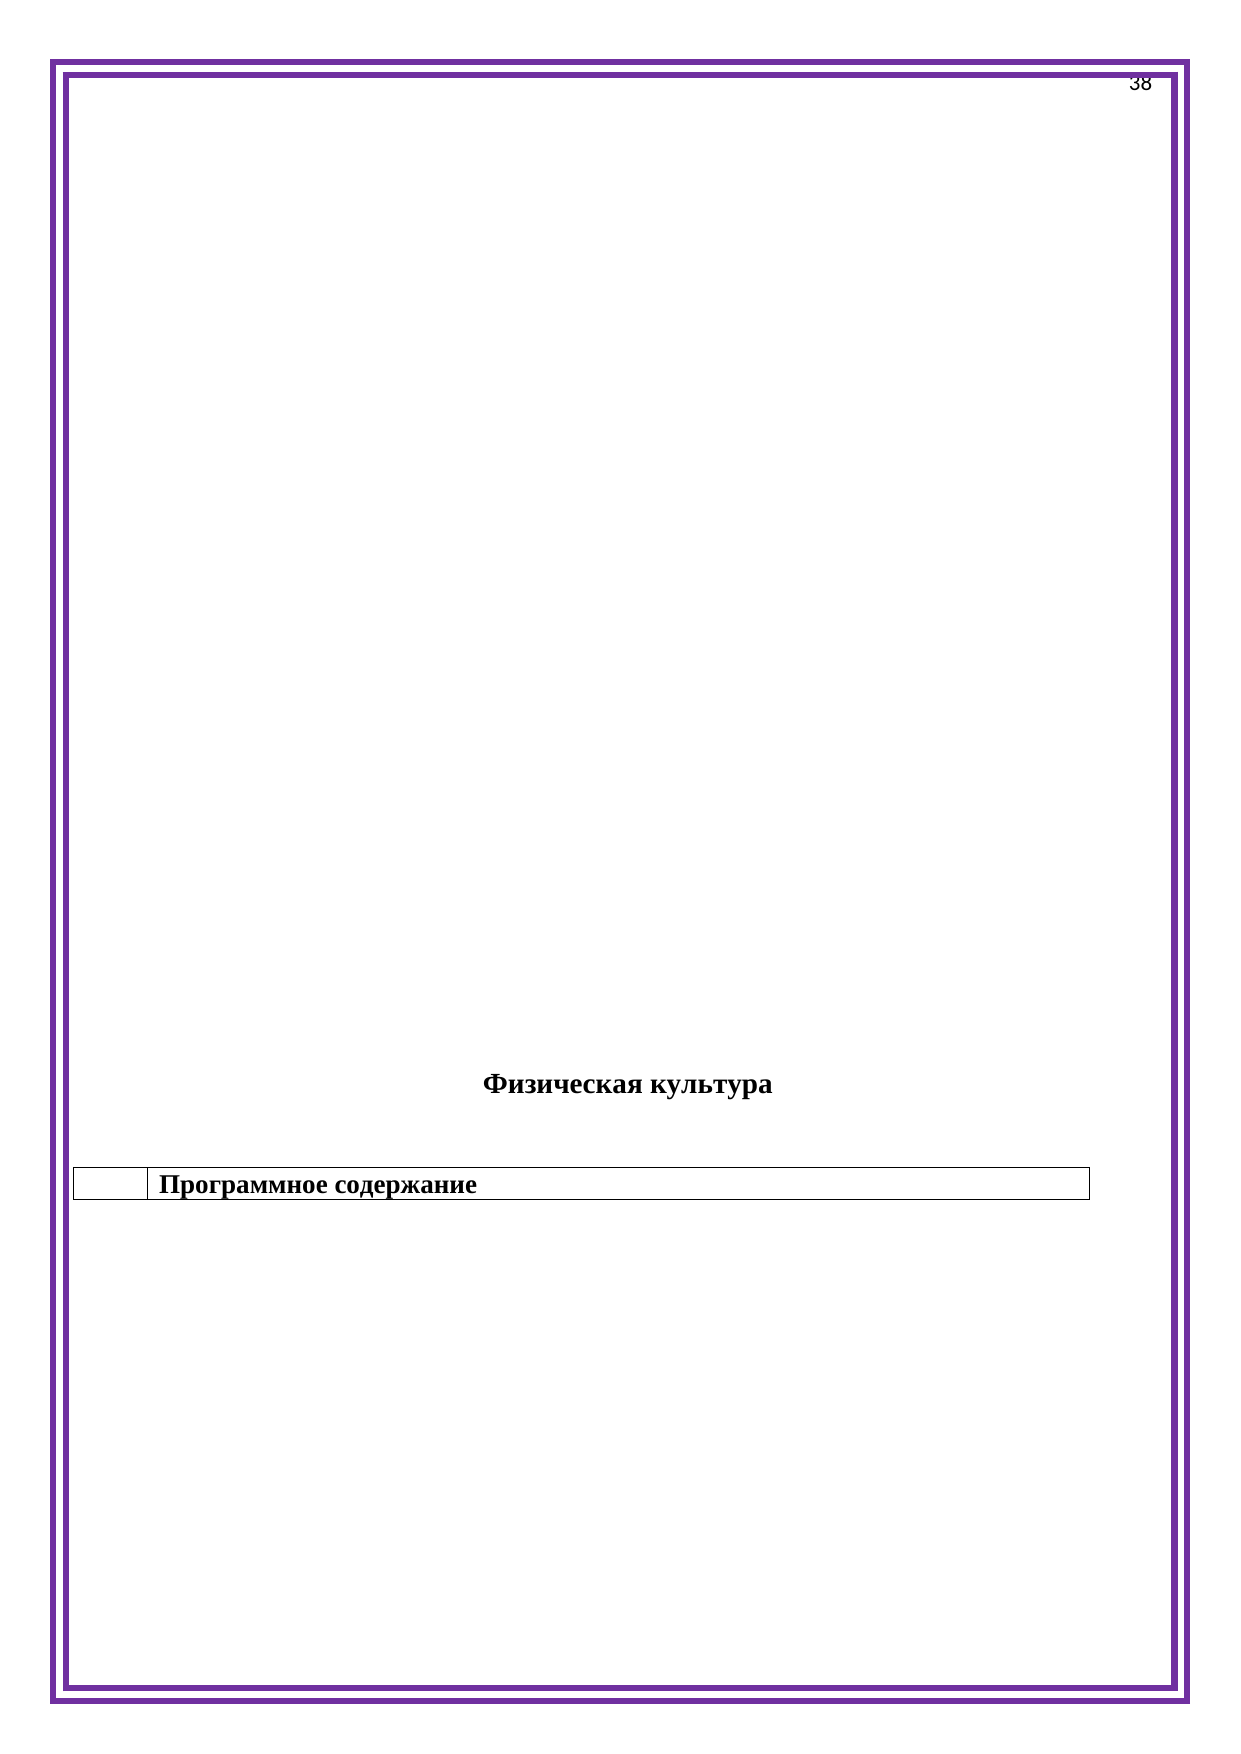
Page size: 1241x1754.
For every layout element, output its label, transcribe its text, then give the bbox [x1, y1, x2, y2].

table_header Программное содержание [148, 1168, 1089, 1199]
text Физическая культура [103, 1066, 1152, 1100]
table_header [74, 1168, 147, 1199]
